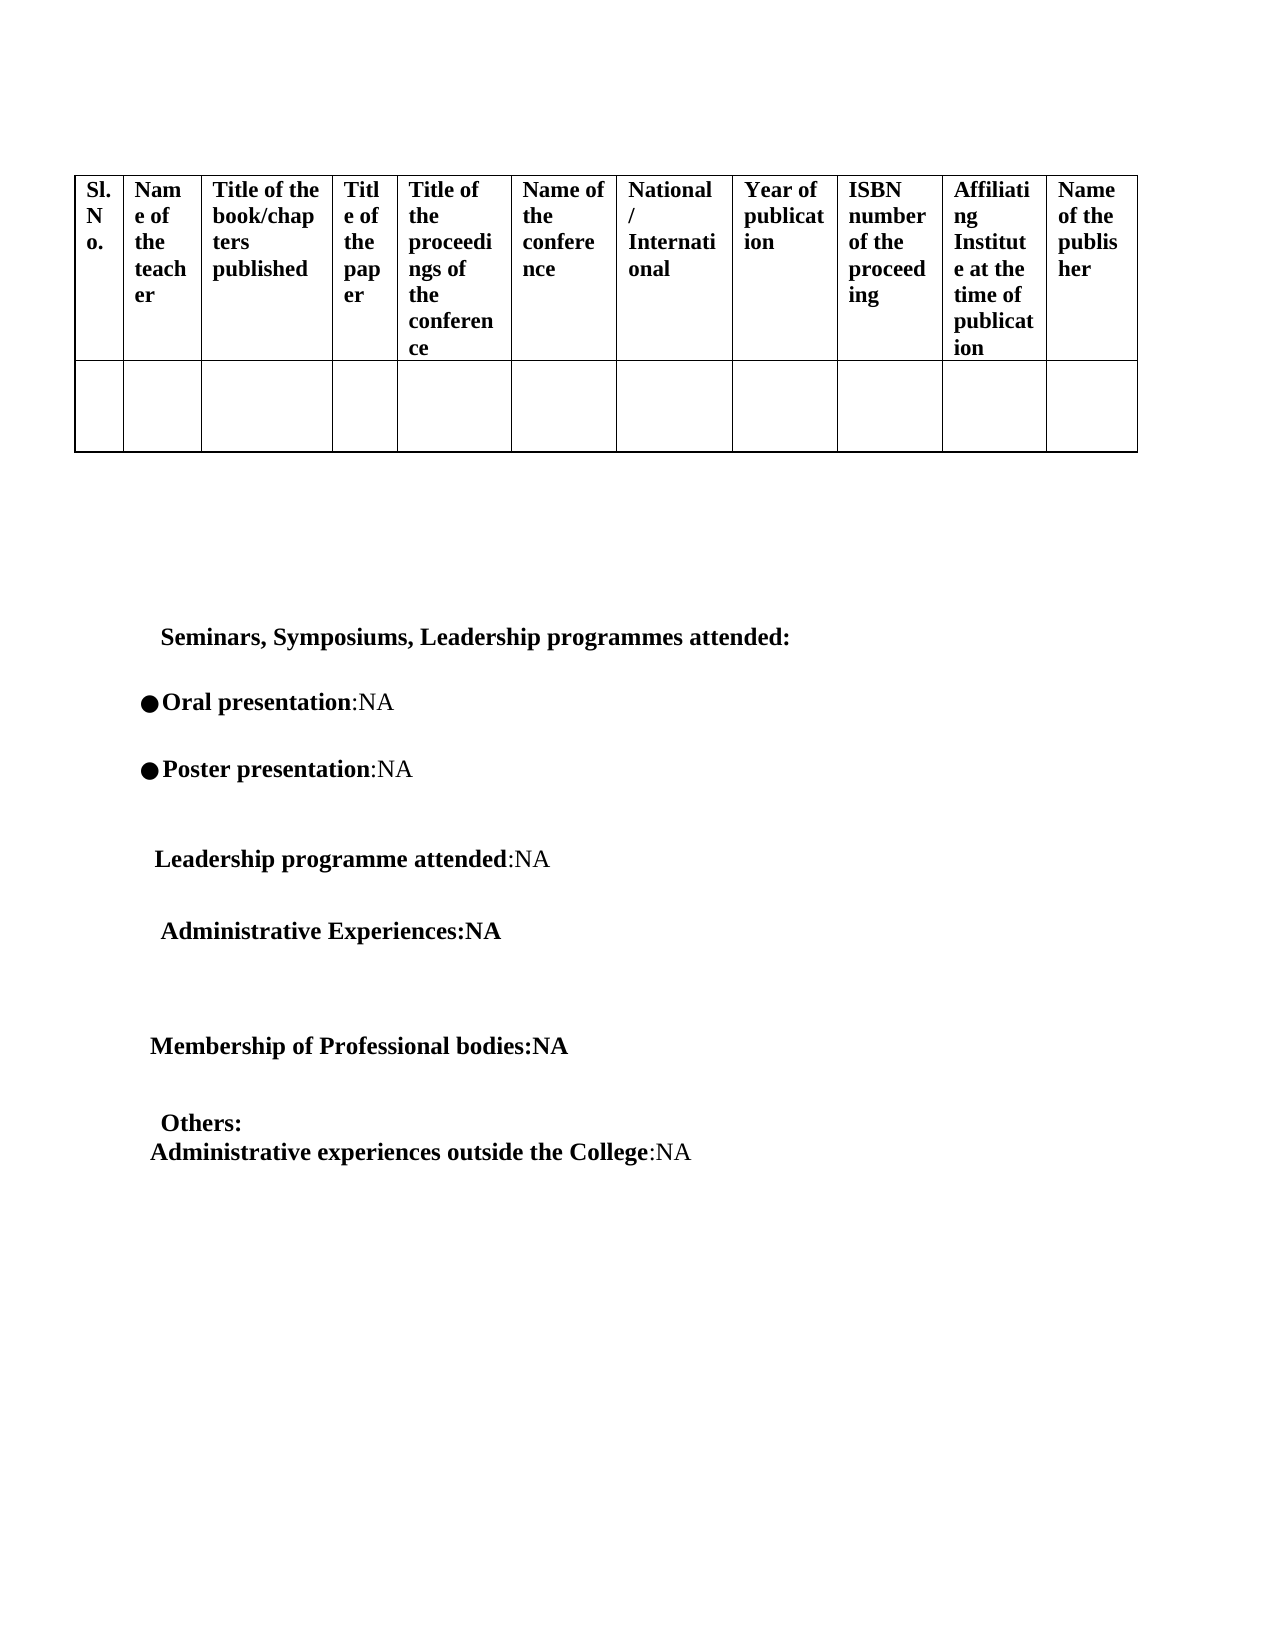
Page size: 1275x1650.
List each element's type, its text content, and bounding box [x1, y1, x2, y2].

table_header Affiliating Institute at the time of publication [943, 176, 1046, 360]
table_cell [838, 361, 942, 451]
table_cell [943, 361, 1046, 451]
table_cell [512, 361, 616, 451]
text Administrative experiences outside the College:NA [150, 1137, 1137, 1166]
table_header Name of the publisher [1047, 176, 1137, 360]
list Oral presentation:NA [139, 676, 1137, 723]
table_header National / International [617, 176, 732, 360]
table_header Title of the proceedings of the conference [398, 176, 511, 360]
table_cell [1047, 361, 1137, 451]
table_cell [333, 361, 397, 451]
table_cell [617, 361, 732, 451]
table_header Name of the teacher [124, 176, 201, 360]
subtitle Seminars, Symposiums, Leadership programmes attended: [150, 622, 1137, 650]
subtitle Leadership programme attended:NA [139, 844, 1137, 873]
table_cell [733, 361, 837, 451]
table_cell [398, 361, 511, 451]
table_header Sl. No. [76, 176, 123, 360]
table_header Title of the book/chapters published [202, 176, 332, 360]
table_header Year of publication [733, 176, 837, 360]
table_header ISBN number of the proceeding [838, 176, 942, 360]
table_cell [202, 361, 332, 451]
table_header Title of the paper [333, 176, 397, 360]
table_cell [76, 361, 123, 451]
subtitle Administrative Experiences:NA [150, 916, 1137, 945]
subtitle Poster presentation:NA [139, 744, 1137, 791]
text Membership of Professional bodies:NA [150, 1031, 1137, 1060]
subtitle Others: [150, 1108, 1137, 1137]
table_header Name of the conference [512, 176, 616, 360]
table_cell [124, 361, 201, 451]
